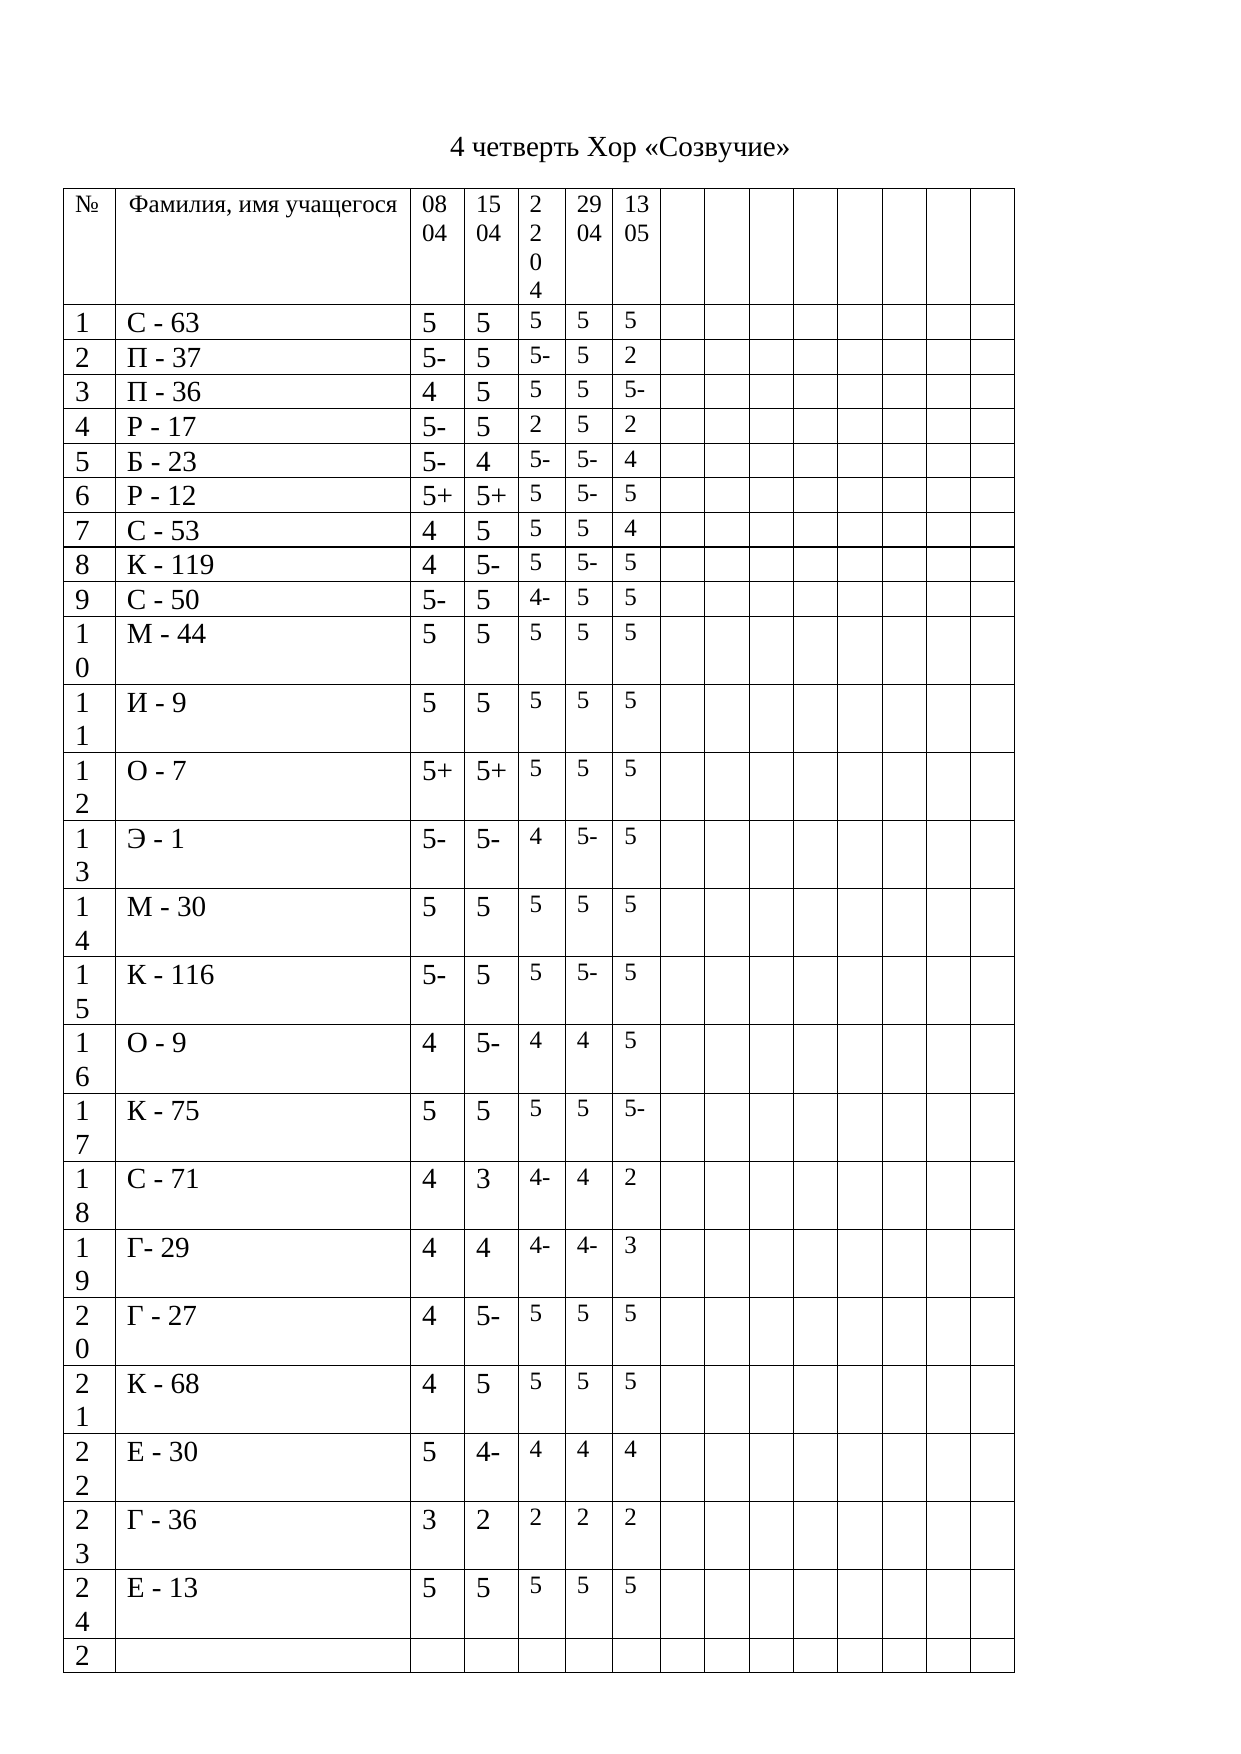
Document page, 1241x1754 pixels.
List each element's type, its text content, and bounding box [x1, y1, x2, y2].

table_cell 5 [566, 375, 612, 408]
table_cell [750, 1162, 793, 1229]
table_cell 5- [519, 444, 565, 477]
table_cell [794, 1162, 837, 1229]
table_header 13 05 [613, 189, 660, 304]
table_cell 4 [519, 1434, 565, 1501]
table_cell [883, 821, 926, 888]
table_cell [971, 1639, 1014, 1672]
table_cell [750, 1639, 793, 1672]
table_cell [883, 1025, 926, 1092]
table_cell 5- [411, 409, 464, 443]
table_cell 5 [411, 889, 464, 956]
table_cell 2 [566, 1502, 612, 1569]
table_cell [838, 1639, 882, 1672]
table_cell [750, 753, 793, 820]
table_header 08 04 [411, 189, 464, 304]
table_cell [705, 1434, 749, 1501]
table_cell 18 [64, 1162, 115, 1229]
table_cell [794, 889, 837, 956]
table_cell [613, 1639, 660, 1672]
table_cell 4 [411, 1025, 464, 1092]
table_cell 5 [566, 1094, 612, 1161]
table_cell [971, 1570, 1014, 1637]
table_cell [838, 753, 882, 820]
table_header [750, 189, 793, 304]
table_cell [971, 513, 1014, 546]
table_cell 5 [465, 305, 518, 339]
table_cell [750, 1434, 793, 1501]
table_cell С - 53 [116, 513, 410, 546]
table_cell [794, 1366, 837, 1433]
table_cell [750, 340, 793, 373]
table_cell К - 75 [116, 1094, 410, 1161]
table_cell 16 [64, 1025, 115, 1092]
table_cell 19 [64, 1230, 115, 1297]
table_cell 5 [613, 1366, 660, 1433]
table_cell 4- [566, 1230, 612, 1297]
table_cell 4 [465, 1230, 518, 1297]
table_cell 4 [566, 1025, 612, 1092]
table_cell 5 [613, 889, 660, 956]
table_cell [750, 1094, 793, 1161]
table_cell 5 [465, 685, 518, 752]
table_cell 5- [566, 821, 612, 888]
table_cell [883, 582, 926, 616]
table_cell [750, 957, 793, 1024]
table_cell 5 [519, 617, 565, 684]
table_cell Р - 12 [116, 478, 410, 512]
table_cell [705, 821, 749, 888]
table_cell 5 [519, 1366, 565, 1433]
table_cell [927, 685, 970, 752]
table_cell 3 [411, 1502, 464, 1569]
table_cell [411, 1639, 464, 1672]
table_cell [705, 1025, 749, 1092]
table_cell 5- [411, 821, 464, 888]
table_cell [705, 513, 749, 546]
table_header [661, 189, 704, 304]
table_cell 5 [465, 957, 518, 1024]
table_cell 9 [64, 582, 115, 616]
table_cell [661, 444, 704, 477]
table_cell 4 [411, 513, 464, 546]
table_cell [705, 409, 749, 443]
table_cell [883, 375, 926, 408]
table_cell [116, 1639, 410, 1672]
table_cell [794, 1230, 837, 1297]
table_cell [971, 340, 1014, 373]
table_cell [883, 548, 926, 581]
table_cell [883, 1366, 926, 1433]
table_cell 5 [613, 305, 660, 339]
table_cell К - 68 [116, 1366, 410, 1433]
table_cell [661, 582, 704, 616]
table_cell [661, 1094, 704, 1161]
table_cell [661, 513, 704, 546]
table_cell 5 [465, 617, 518, 684]
table_cell [838, 685, 882, 752]
table_cell [661, 685, 704, 752]
table_cell 4 [519, 1025, 565, 1092]
table_cell [705, 1502, 749, 1569]
table_cell [750, 513, 793, 546]
table_cell 5 [465, 409, 518, 443]
table_cell 5 [411, 685, 464, 752]
table_cell [661, 1434, 704, 1501]
table_cell 2 [64, 340, 115, 373]
table_cell [971, 1502, 1014, 1569]
table_cell 4 [411, 1162, 464, 1229]
table_cell 2 [465, 1502, 518, 1569]
table_cell 5+ [465, 753, 518, 820]
table_cell [838, 340, 882, 373]
table_cell [883, 478, 926, 512]
table_cell 5 [465, 513, 518, 546]
table_cell [883, 1298, 926, 1365]
table_cell [794, 617, 837, 684]
table_cell [750, 444, 793, 477]
table_cell 5 [519, 513, 565, 546]
table_cell [519, 1639, 565, 1672]
table_cell [705, 889, 749, 956]
table_cell 5 [519, 685, 565, 752]
table_cell 5 [566, 340, 612, 373]
table_cell 5 [519, 478, 565, 512]
table_cell 5- [465, 1025, 518, 1092]
table_cell С - 71 [116, 1162, 410, 1229]
table_cell [705, 444, 749, 477]
table_cell [661, 478, 704, 512]
table_cell [750, 685, 793, 752]
table_cell [705, 1366, 749, 1433]
table_cell [750, 548, 793, 581]
table_cell [927, 1434, 970, 1501]
table_cell [838, 305, 882, 339]
table_cell 5 [566, 582, 612, 616]
table_cell 15 [64, 957, 115, 1024]
table_cell [838, 1094, 882, 1161]
table_cell 24 [64, 1570, 115, 1637]
table_cell 10 [64, 617, 115, 684]
table_cell [883, 1434, 926, 1501]
table_cell [883, 340, 926, 373]
table_cell 17 [64, 1094, 115, 1161]
table_cell 2 [519, 1502, 565, 1569]
table_cell [971, 821, 1014, 888]
table_cell [883, 1094, 926, 1161]
table_cell [883, 513, 926, 546]
table_cell [838, 478, 882, 512]
table_cell 4 [613, 444, 660, 477]
table_header 15 04 [465, 189, 518, 304]
table_cell [794, 444, 837, 477]
table_cell С - 63 [116, 305, 410, 339]
table_header Фамилия, имя учащегося [116, 189, 410, 304]
table_cell [794, 1298, 837, 1365]
table_cell [661, 957, 704, 1024]
table_cell [971, 375, 1014, 408]
table_cell 5- [566, 957, 612, 1024]
table_cell [971, 409, 1014, 443]
table_cell [971, 617, 1014, 684]
table_cell [838, 548, 882, 581]
table_cell [750, 889, 793, 956]
table_cell [794, 548, 837, 581]
table_cell [883, 1502, 926, 1569]
table_cell 1 [64, 305, 115, 339]
table_cell 5 [566, 1366, 612, 1433]
table_cell [794, 375, 837, 408]
table_cell 2 [613, 1502, 660, 1569]
table_cell [705, 753, 749, 820]
table_cell О - 9 [116, 1025, 410, 1092]
table_cell 5 [566, 409, 612, 443]
table_cell [883, 444, 926, 477]
table_cell [838, 1298, 882, 1365]
table_cell [750, 478, 793, 512]
table_cell 2 [613, 1162, 660, 1229]
table_cell [661, 409, 704, 443]
table_cell 5- [613, 1094, 660, 1161]
table_cell 4- [519, 1230, 565, 1297]
table_cell [794, 1434, 837, 1501]
table_cell 3 [64, 375, 115, 408]
table_cell [971, 1230, 1014, 1297]
table_cell [705, 1570, 749, 1637]
table_cell [838, 375, 882, 408]
table_cell 5 [519, 957, 565, 1024]
table_cell [661, 1298, 704, 1365]
table_cell 22 [64, 1434, 115, 1501]
table_cell Э - 1 [116, 821, 410, 888]
table_cell 5 [519, 375, 565, 408]
table_cell [750, 375, 793, 408]
table_cell [927, 375, 970, 408]
table_cell Б - 23 [116, 444, 410, 477]
table_cell 7 [64, 513, 115, 546]
table_cell [661, 1366, 704, 1433]
table_cell [883, 685, 926, 752]
table_cell 5 [566, 305, 612, 339]
table_cell [794, 340, 837, 373]
table_cell 5 [613, 685, 660, 752]
table_cell [838, 444, 882, 477]
table_cell 5 [613, 821, 660, 888]
table_cell [971, 444, 1014, 477]
table_cell [971, 548, 1014, 581]
table_cell 4 [411, 1366, 464, 1433]
table_cell 3 [613, 1230, 660, 1297]
table_cell [661, 1639, 704, 1672]
table_cell 5 [566, 753, 612, 820]
table_cell 4 [566, 1434, 612, 1501]
table_cell [927, 409, 970, 443]
table_cell [838, 821, 882, 888]
table_cell [971, 478, 1014, 512]
table_cell [794, 478, 837, 512]
table_cell 4 [465, 444, 518, 477]
table_cell 4 [411, 548, 464, 581]
table_cell 5 [566, 513, 612, 546]
table_cell [794, 1025, 837, 1092]
table_cell [838, 1502, 882, 1569]
table_cell 5- [465, 821, 518, 888]
table_cell [927, 1570, 970, 1637]
table_cell 23 [64, 1502, 115, 1569]
table_cell 5 [465, 1366, 518, 1433]
table_cell [794, 513, 837, 546]
table_cell [750, 821, 793, 888]
table_cell 5 [566, 1570, 612, 1637]
table_cell [971, 957, 1014, 1024]
table_cell 5 [613, 753, 660, 820]
table_cell [661, 340, 704, 373]
table_cell [838, 1366, 882, 1433]
table_cell [705, 957, 749, 1024]
table_cell 5- [613, 375, 660, 408]
table_cell [750, 582, 793, 616]
table_cell 4 [613, 513, 660, 546]
table_cell [838, 889, 882, 956]
table_cell 5 [519, 889, 565, 956]
table_cell 5 [519, 305, 565, 339]
table_cell [750, 1298, 793, 1365]
table_cell 5 [566, 685, 612, 752]
table_cell [927, 513, 970, 546]
table_cell [661, 889, 704, 956]
table_cell [971, 1094, 1014, 1161]
table_cell [750, 1570, 793, 1637]
table_cell 5 [519, 1298, 565, 1365]
table_header 29 04 [566, 189, 612, 304]
table_cell [927, 1094, 970, 1161]
table_cell [927, 444, 970, 477]
table_cell 5 [613, 582, 660, 616]
table_cell [465, 1639, 518, 1672]
table_cell М - 44 [116, 617, 410, 684]
table_cell [971, 305, 1014, 339]
table_cell [838, 409, 882, 443]
table_cell [927, 1298, 970, 1365]
table_cell [661, 821, 704, 888]
table_cell [794, 1502, 837, 1569]
table_cell 11 [64, 685, 115, 752]
table_cell [705, 617, 749, 684]
table_cell 4 [64, 409, 115, 443]
table_cell [838, 1434, 882, 1501]
table_cell 6 [64, 478, 115, 512]
table_cell 5 [465, 375, 518, 408]
table_cell [883, 1162, 926, 1229]
table_cell 5 [566, 889, 612, 956]
table_cell 5- [411, 957, 464, 1024]
table_cell [794, 1094, 837, 1161]
table_cell Р - 17 [116, 409, 410, 443]
table_cell 5 [411, 1570, 464, 1637]
table_cell [883, 957, 926, 1024]
table_cell 4- [465, 1434, 518, 1501]
table_cell 3 [465, 1162, 518, 1229]
table_cell [661, 1025, 704, 1092]
table_cell 5 [465, 1570, 518, 1637]
table_cell [705, 340, 749, 373]
text 4 четверть Хор «Созвучие» [75, 129, 1165, 162]
table_cell 21 [64, 1366, 115, 1433]
table_cell 5- [566, 444, 612, 477]
table_cell [927, 340, 970, 373]
table_cell [971, 1025, 1014, 1092]
table_cell [794, 1639, 837, 1672]
table_cell [971, 1366, 1014, 1433]
table_cell 5 [613, 548, 660, 581]
table_cell [705, 1094, 749, 1161]
table_cell [927, 753, 970, 820]
table_header [705, 189, 749, 304]
table_cell 5 [465, 889, 518, 956]
table_cell 2 [519, 409, 565, 443]
table_cell [705, 685, 749, 752]
table_cell [705, 1162, 749, 1229]
table_cell [705, 478, 749, 512]
table_cell П - 36 [116, 375, 410, 408]
table_cell [927, 1366, 970, 1433]
table_cell [971, 1434, 1014, 1501]
table_cell [883, 409, 926, 443]
table_cell 5 [566, 1298, 612, 1365]
table_cell 4- [519, 582, 565, 616]
table_cell [705, 305, 749, 339]
table_cell 4 [411, 375, 464, 408]
table_cell [927, 548, 970, 581]
table_cell [838, 1025, 882, 1092]
table_cell [750, 305, 793, 339]
table_header [883, 189, 926, 304]
table_cell 5+ [411, 753, 464, 820]
table_cell 4 [411, 1298, 464, 1365]
table_cell [927, 1502, 970, 1569]
table_header [971, 189, 1014, 304]
table_cell [705, 1230, 749, 1297]
table_cell 2 [613, 340, 660, 373]
table_cell 12 [64, 753, 115, 820]
table_cell [794, 821, 837, 888]
table_cell О - 7 [116, 753, 410, 820]
table_cell [661, 753, 704, 820]
table_cell 5- [411, 444, 464, 477]
table_cell [927, 478, 970, 512]
table_cell [883, 305, 926, 339]
table_cell [971, 889, 1014, 956]
table_cell [661, 1162, 704, 1229]
table_cell 4 [519, 821, 565, 888]
table_cell [883, 889, 926, 956]
table_cell [794, 685, 837, 752]
table_cell [750, 1025, 793, 1092]
table_cell 5 [519, 1094, 565, 1161]
table_cell [971, 685, 1014, 752]
table_cell [927, 957, 970, 1024]
table_header [927, 189, 970, 304]
table_cell [661, 548, 704, 581]
table_cell И - 9 [116, 685, 410, 752]
table_cell [883, 1639, 926, 1672]
table_cell [883, 1230, 926, 1297]
table_cell [661, 1570, 704, 1637]
table_cell [971, 1162, 1014, 1229]
table_cell С - 50 [116, 582, 410, 616]
table_cell [661, 1502, 704, 1569]
table_cell 5 [613, 617, 660, 684]
table_cell К - 116 [116, 957, 410, 1024]
table_cell [750, 1230, 793, 1297]
table_cell [838, 617, 882, 684]
table_cell [794, 305, 837, 339]
table_cell 5+ [465, 478, 518, 512]
table_cell 5 [613, 1570, 660, 1637]
table_cell Е - 13 [116, 1570, 410, 1637]
table_cell 5- [519, 340, 565, 373]
table_cell [750, 1502, 793, 1569]
table_cell 5 [613, 957, 660, 1024]
table_cell 5 [465, 340, 518, 373]
table_cell Г- 29 [116, 1230, 410, 1297]
table_cell [927, 1230, 970, 1297]
table_cell [661, 617, 704, 684]
table_cell [883, 753, 926, 820]
table_cell 5- [566, 478, 612, 512]
table_cell 5 [411, 617, 464, 684]
table_cell 4 [411, 1230, 464, 1297]
table_cell 5- [411, 582, 464, 616]
table_cell 5 [64, 444, 115, 477]
table_cell Г - 36 [116, 1502, 410, 1569]
table_cell 5- [411, 340, 464, 373]
table_header № [64, 189, 115, 304]
table_cell [750, 1366, 793, 1433]
table_cell [927, 582, 970, 616]
table_cell 5 [519, 548, 565, 581]
table_cell [838, 582, 882, 616]
table_header [838, 189, 882, 304]
table_cell 5+ [411, 478, 464, 512]
table_cell Г - 27 [116, 1298, 410, 1365]
table_cell 14 [64, 889, 115, 956]
table_cell [661, 305, 704, 339]
table_cell 5 [613, 1025, 660, 1092]
table_cell [927, 889, 970, 956]
table_cell 25 [64, 1639, 115, 1672]
table_cell [705, 375, 749, 408]
table_cell [794, 753, 837, 820]
table_cell 13 [64, 821, 115, 888]
table_cell Е - 30 [116, 1434, 410, 1501]
table_cell [794, 957, 837, 1024]
table_cell [838, 513, 882, 546]
table_cell [927, 1025, 970, 1092]
table_cell П - 37 [116, 340, 410, 373]
table_cell [838, 957, 882, 1024]
table_cell [705, 1298, 749, 1365]
table_cell 5- [566, 548, 612, 581]
table_cell [794, 409, 837, 443]
table_cell [971, 753, 1014, 820]
table_cell [750, 617, 793, 684]
table_cell 5 [519, 753, 565, 820]
table_cell 5 [613, 1298, 660, 1365]
table_cell 5 [411, 1434, 464, 1501]
table_cell К - 119 [116, 548, 410, 581]
table_cell 5 [411, 305, 464, 339]
table_cell М - 30 [116, 889, 410, 956]
table_cell 5- [465, 1298, 518, 1365]
table_cell [750, 409, 793, 443]
table_cell 4 [566, 1162, 612, 1229]
table_cell [927, 1639, 970, 1672]
table_cell 20 [64, 1298, 115, 1365]
table_cell 4 [613, 1434, 660, 1501]
table_cell [927, 1162, 970, 1229]
table_cell 5 [465, 582, 518, 616]
table_cell [883, 617, 926, 684]
table_header 22 04 [519, 189, 565, 304]
table_cell [883, 1570, 926, 1637]
table_cell 5 [613, 478, 660, 512]
table_cell 2 [613, 409, 660, 443]
table_cell [971, 582, 1014, 616]
table_cell [705, 1639, 749, 1672]
table_cell 5 [519, 1570, 565, 1637]
table_cell [927, 305, 970, 339]
table_cell 5 [566, 617, 612, 684]
table_cell 5- [465, 548, 518, 581]
table_cell [566, 1639, 612, 1672]
table_cell 5 [411, 1094, 464, 1161]
table_header [794, 189, 837, 304]
table_cell [838, 1570, 882, 1637]
table_cell [927, 617, 970, 684]
table_cell [838, 1230, 882, 1297]
table_cell 4- [519, 1162, 565, 1229]
table_cell [927, 821, 970, 888]
table_cell [661, 1230, 704, 1297]
table_cell [794, 1570, 837, 1637]
table_cell [705, 582, 749, 616]
table_cell [794, 582, 837, 616]
table_cell [838, 1162, 882, 1229]
table_cell [661, 375, 704, 408]
table_cell [705, 548, 749, 581]
table_cell 5 [465, 1094, 518, 1161]
table_cell 8 [64, 548, 115, 581]
table_cell [971, 1298, 1014, 1365]
